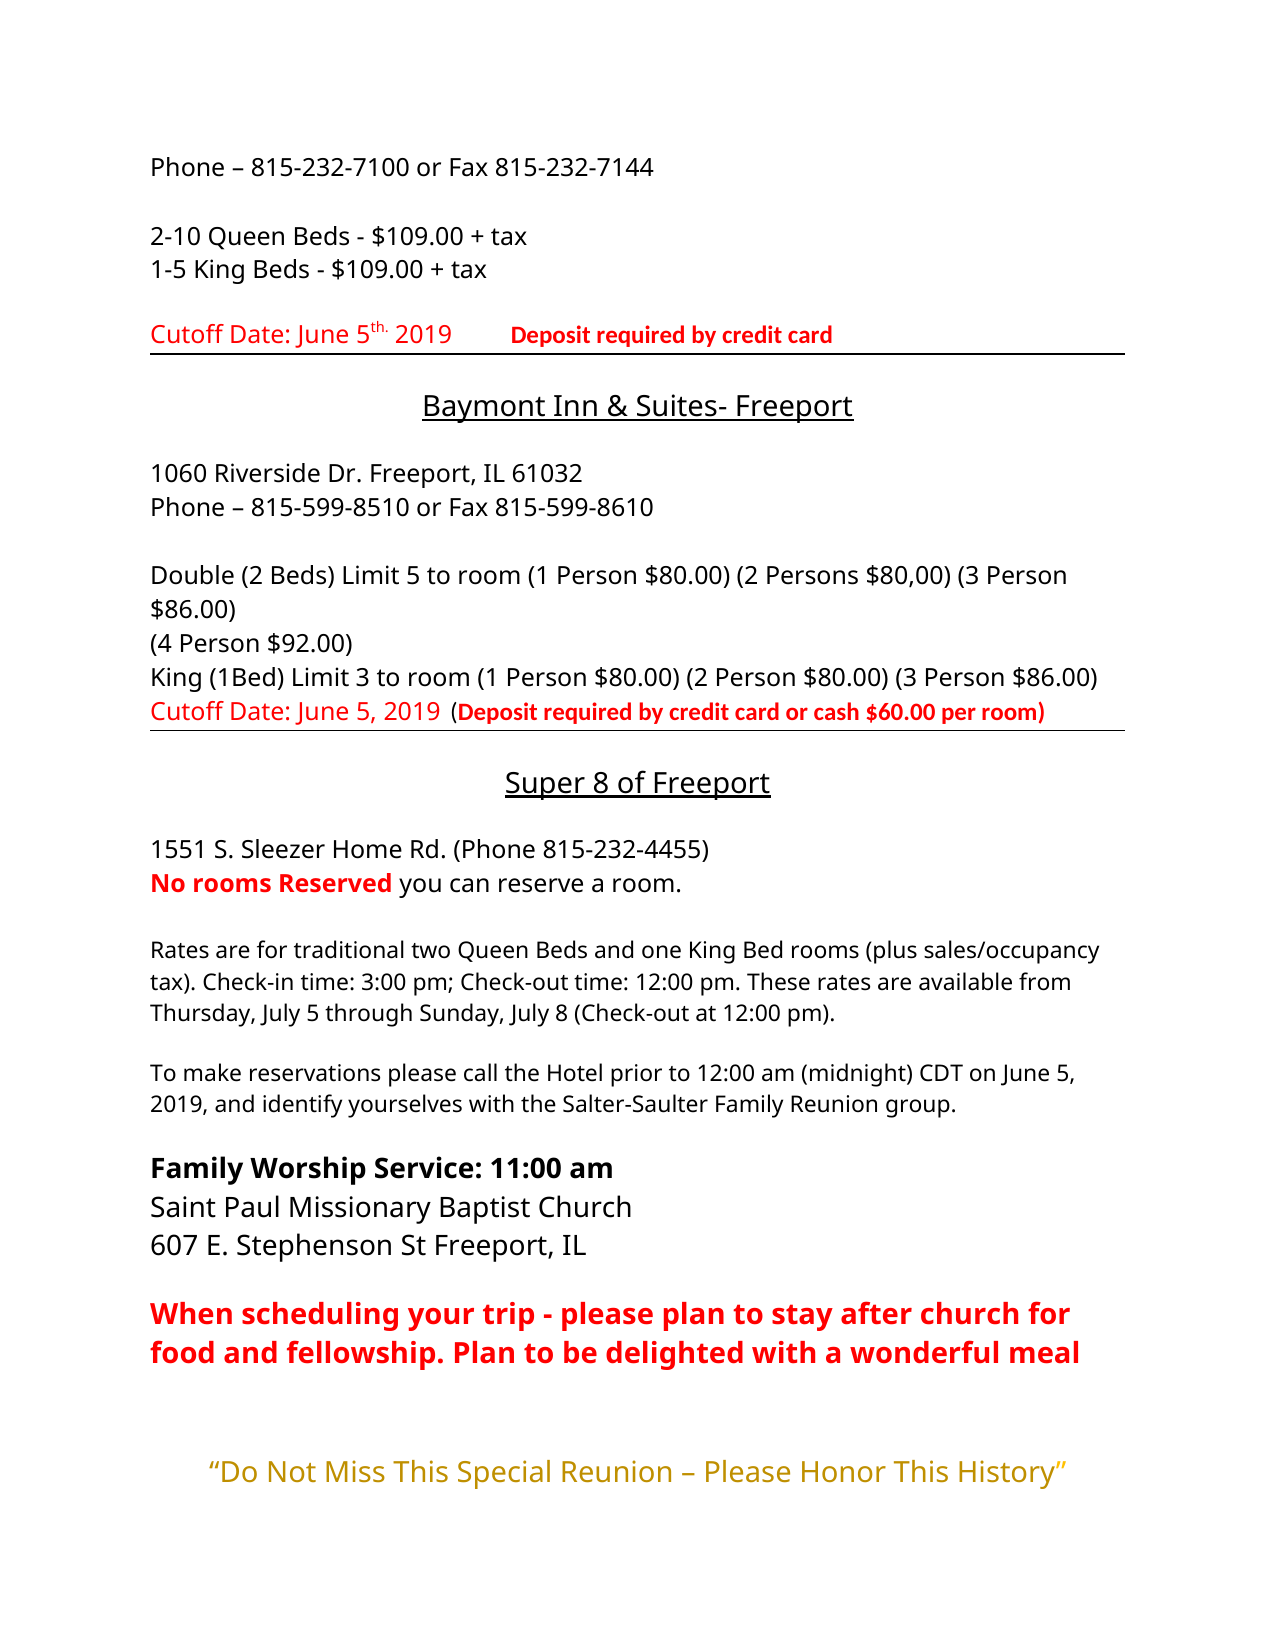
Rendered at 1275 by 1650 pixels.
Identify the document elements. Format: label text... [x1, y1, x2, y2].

text Cutoff Date: June 5, 2019 (Deposit required by credit card or cash $60.00 per room) [150, 694, 1125, 730]
text 1060 Riverside Dr. Freeport, IL 61032 [150, 455, 1125, 489]
text Super 8 of Freeport [150, 762, 1125, 802]
text King (1Bed) Limit 3 to room (1 Person $80.00) (2 Person $80.00) (3 Person $86.00) [150, 659, 1125, 694]
text No rooms Reserved you can reserve a room. [150, 866, 1125, 900]
text Double (2 Beds) Limit 5 to room (1 Person $80.00) (2 Persons $80,00) (3 Person $86.00) [150, 557, 1125, 626]
text “Do Not Miss This Special Reunion – Please Honor This History” [150, 1452, 1125, 1491]
text 1-5 King Beds - $109.00 + tax [150, 252, 1125, 286]
text (4 Person $92.00) [150, 626, 1125, 659]
text To make reservations please call the Hotel prior to 12:00 am (midnight) CDT on June 5, 2019, and identify yourselves with the Salter-Saulter Family Reunion group. [150, 1057, 1125, 1120]
text 1551 S. Sleezer Home Rd. (Phone 815-232-4455) [150, 832, 1125, 866]
text When scheduling your trip - please plan to stay after church for food and fellowship. Plan to be delighted with a wonderful meal [150, 1293, 1125, 1372]
text Family Worship Service: 11:00 am Saint Paul Missionary Baptist Church 607 E. Stephenson St Freeport, IL [150, 1149, 1125, 1264]
text Phone – 815-232-7100 or Fax 815-232-7144 [150, 150, 1125, 184]
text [150, 317, 1125, 353]
text Baymont Inn & Suites- Freeport [150, 385, 1125, 425]
text Phone – 815-599-8510 or Fax 815-599-8610 [150, 489, 1125, 523]
text Rates are for traditional two Queen Beds and one King Bed rooms (plus sales/occupancy tax). Check-in time: 3:00 pm; Check-out time: 12:00 pm. These rates are available from Thursday, July 5 through Sunday, July 8 (Check-out at 12:00 pm). [150, 934, 1125, 1028]
text 2-10 Queen Beds - $109.00 + tax [150, 218, 1125, 252]
